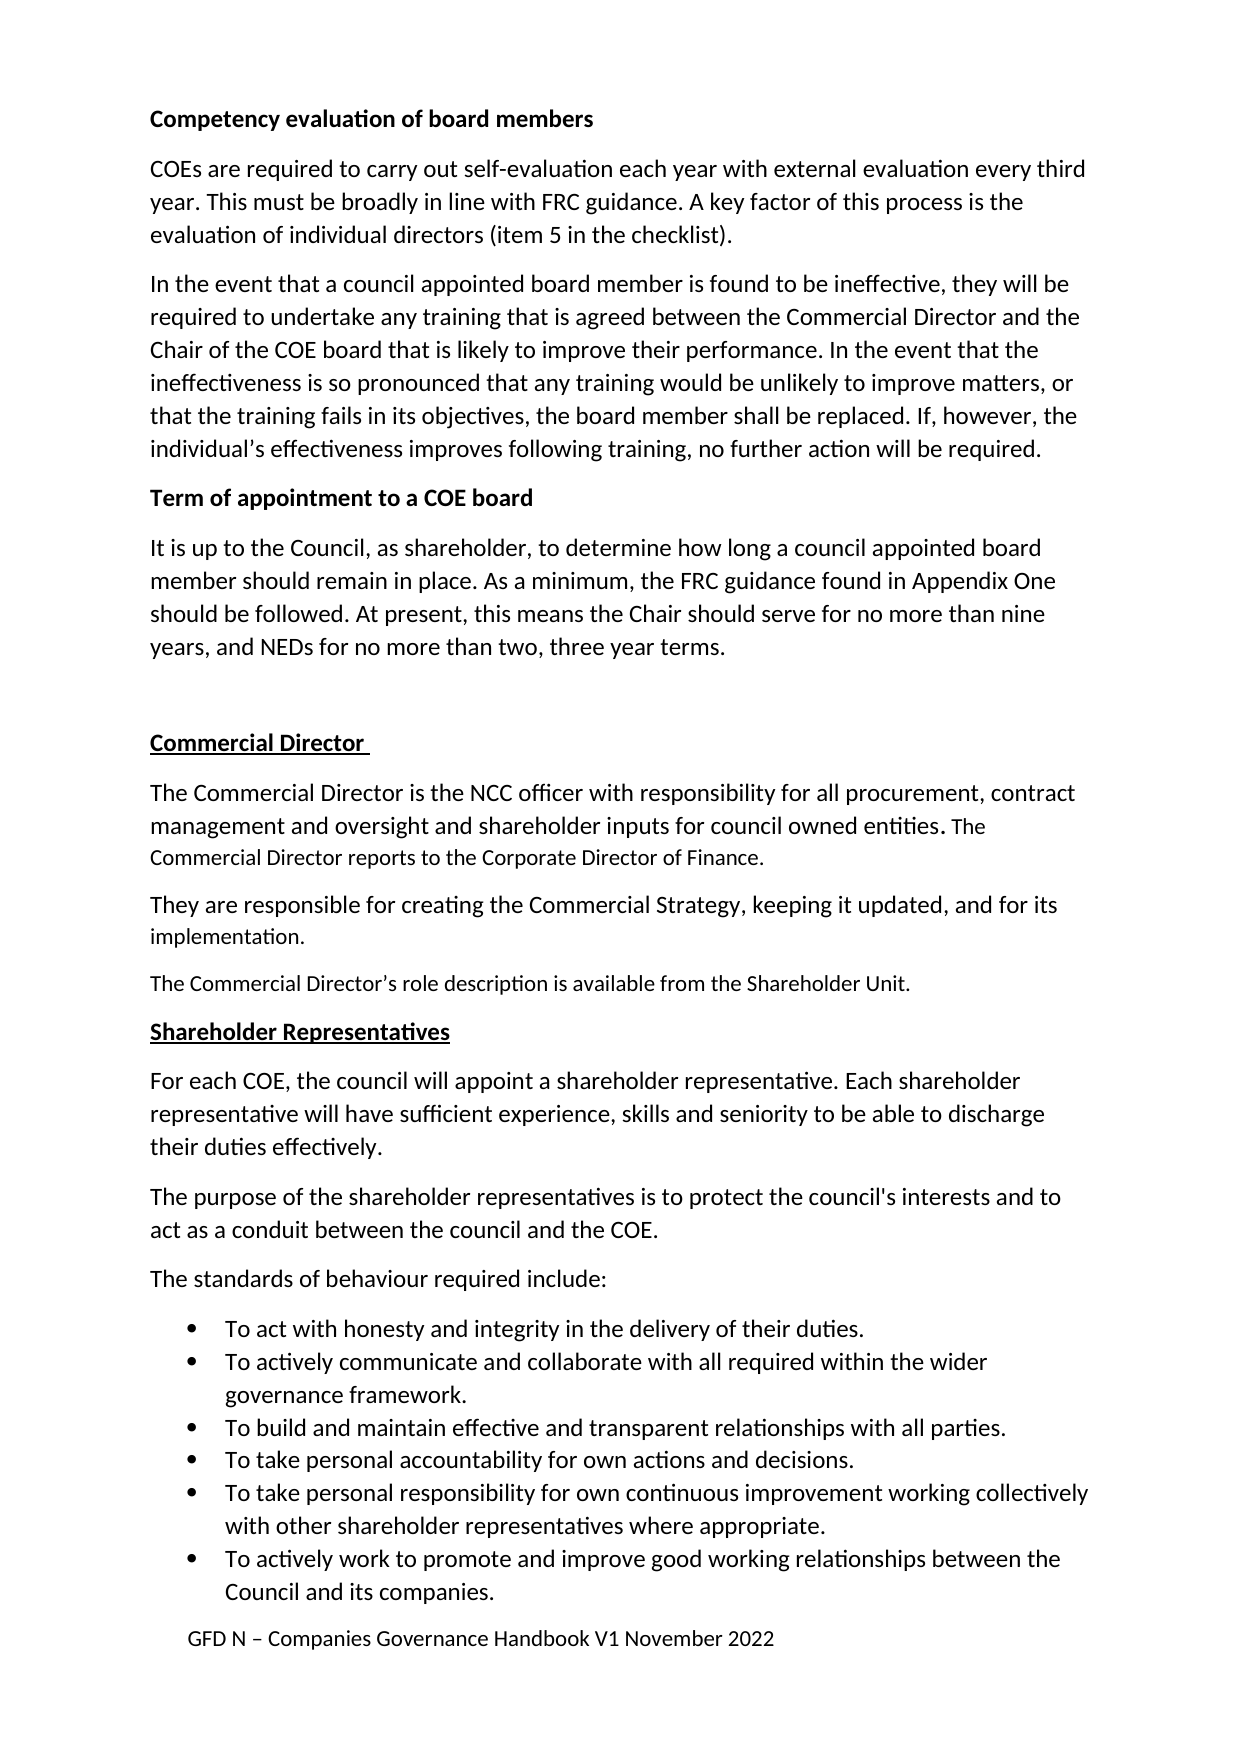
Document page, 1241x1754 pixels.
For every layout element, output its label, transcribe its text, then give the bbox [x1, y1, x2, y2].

text The Commercial Director is the NCC officer with responsibility for all procurement, contract management and oversight and shareholder inputs for council owned entities. The Commercial Director reports to the Corporate Director of Finance. [150, 777, 1090, 871]
list governance framework. [225, 1379, 1090, 1409]
list To actively communicate and collaborate with all required within the wider [187, 1346, 1090, 1376]
text The standards of behaviour required include: [150, 1263, 1090, 1294]
text COEs are required to carry out self-evaluation each year with external evaluation every third year. This must be broadly in line with FRC guidance. A key factor of this process is the evaluation of individual directors (item 5 in the checklist). [150, 153, 1090, 249]
text They are responsible for creating the Commercial Strategy, keeping it updated, and for its implementation. [150, 889, 1090, 950]
text It is up to the Council, as shareholder, to determine how long a council appointed board member should remain in place. As a minimum, the FRC guidance found in Appendix One should be followed. At present, this means the Chair should serve for no more than nine years, and NEDs for no more than two, three year terms. [150, 532, 1090, 661]
list To build and maintain effective and transparent relationships with all parties. [187, 1412, 1090, 1442]
text Competency evaluation of board members [150, 103, 1090, 134]
text Term of appointment to a COE board [150, 483, 1090, 513]
list Council and its companies. [225, 1576, 1090, 1607]
text The purpose of the shareholder representatives is to protect the council's interests and to act as a conduit between the council and the COE. [150, 1181, 1090, 1244]
list To act with honesty and integrity in the delivery of their duties. [187, 1313, 1090, 1343]
list with other shareholder representatives where appropriate. [225, 1511, 1090, 1541]
list To take personal accountability for own actions and decisions. [187, 1445, 1090, 1475]
text Commercial Director [150, 727, 1090, 758]
text Shareholder Representatives [150, 1016, 1090, 1046]
text In the event that a council appointed board member is found to be ineffective, they will be required to undertake any training that is agreed between the Commercial Director and the Chair of the COE board that is likely to improve their performance. In the event that the ineffectiveness is so pronounced that any training would be unlikely to improve matters, or that the training fails in its objectives, the board member shall be replaced. If, however, the individual’s effectiveness improves following training, no further action will be required. [150, 268, 1090, 463]
list To actively work to promote and improve good working relationships between the [187, 1543, 1090, 1574]
list To take personal responsibility for own continuous improvement working collectively [187, 1478, 1090, 1508]
text The Commercial Director’s role description is available from the Shareholder Unit. [150, 969, 1090, 997]
text For each COE, the council will appoint a shareholder representative. Each shareholder representative will have sufficient experience, skills and seniority to be able to discharge their duties effectively. [150, 1066, 1090, 1162]
